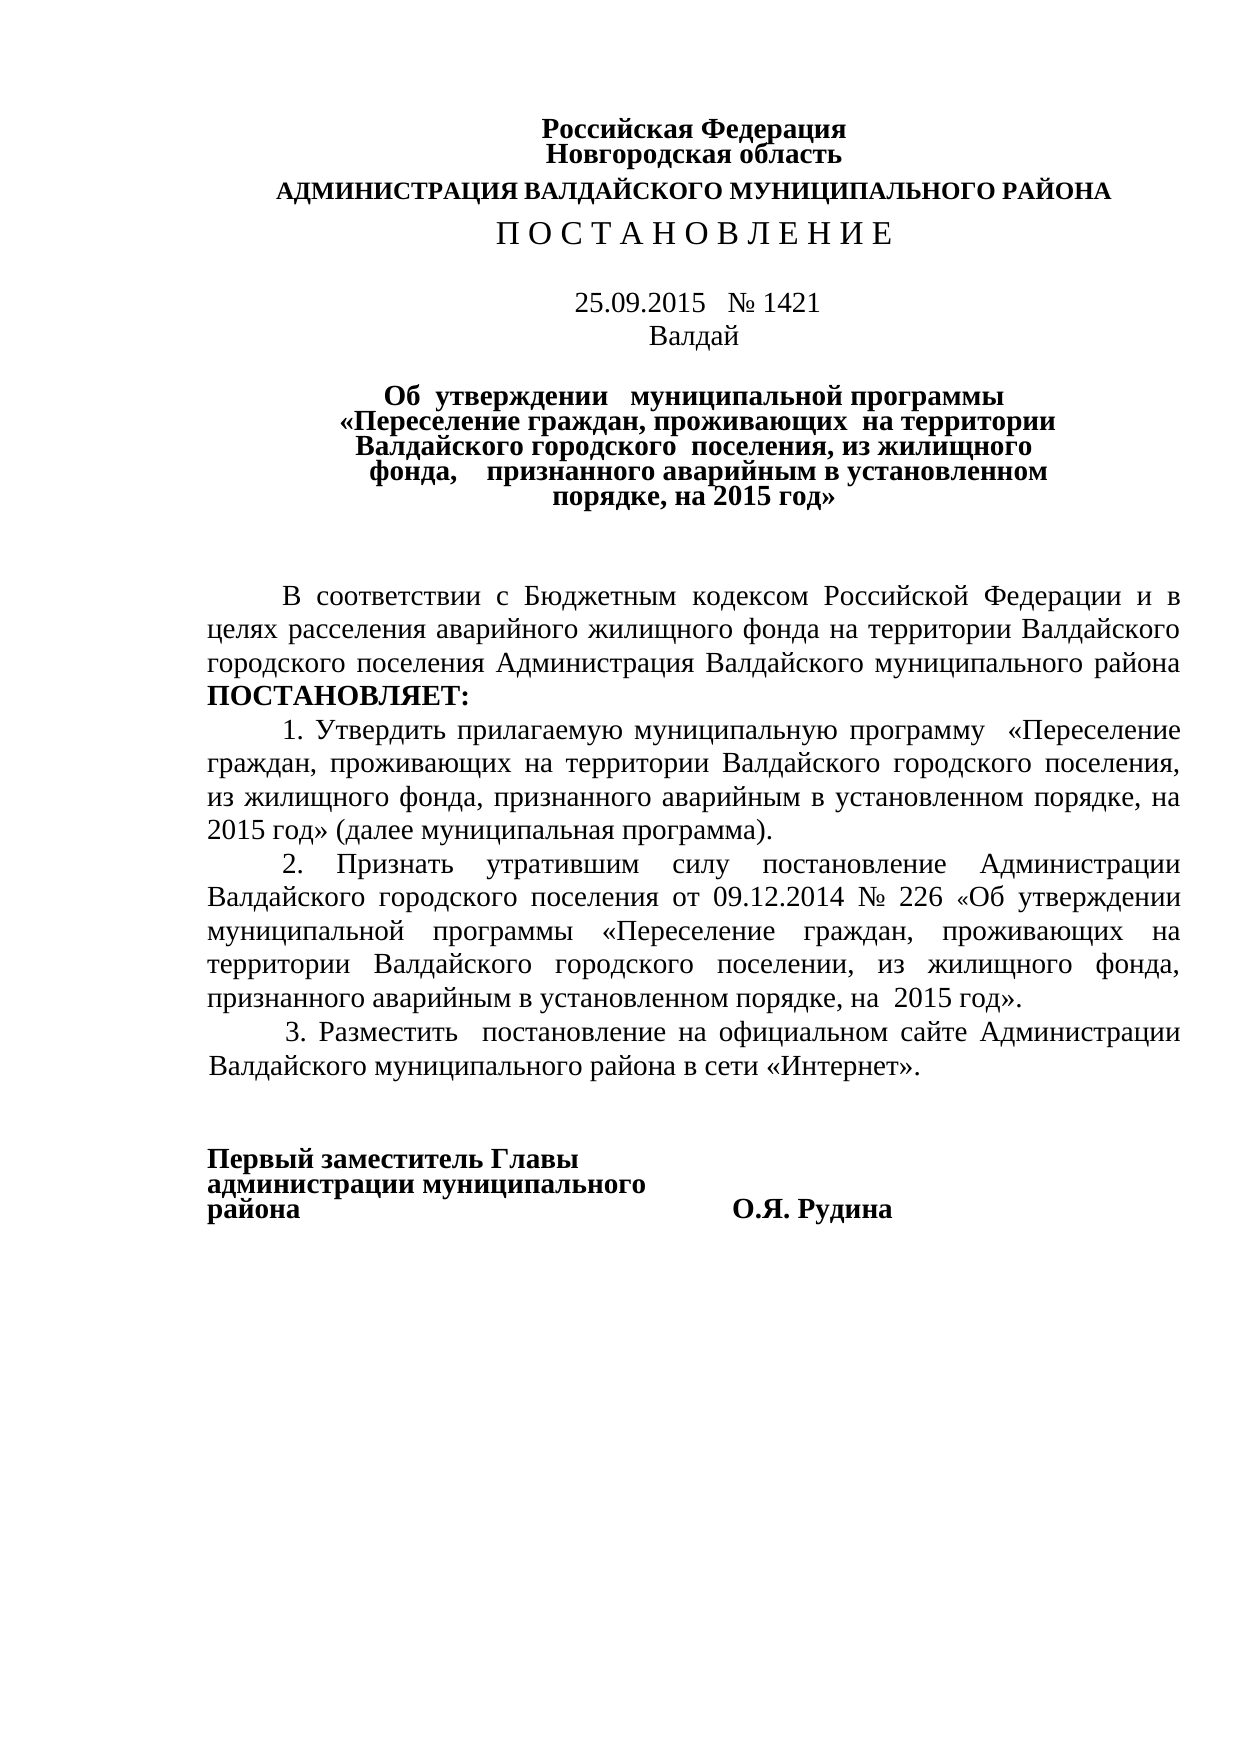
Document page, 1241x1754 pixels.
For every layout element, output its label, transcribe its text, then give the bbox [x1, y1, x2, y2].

text 25.09.2015 № 1421 [207, 285, 1181, 318]
subtitle Новгородская область [207, 143, 1181, 168]
text В соответствии с Бюджетным кодексом Российской Федерации и в целях расселения аварийного жилищного фонда на территории Валдайского городского поселения Администрация Валдайского муниципального района ПОСТАНОВЛЯЕТ: [207, 578, 1181, 712]
subtitle АДМИНИСТРАЦИЯ ВАЛДАЙСКОГО МУНИЦИПАЛЬНОГО РАЙОНА [207, 176, 1181, 205]
text фонда, признанного аварийным в установленном [381, 461, 1181, 486]
text Первый заместитель Главы [207, 1149, 1181, 1174]
text администрации муниципального [207, 1174, 1181, 1199]
text района О.Я. Рудина [207, 1199, 1181, 1224]
text фонда, признанного аварийным в установленном [207, 461, 377, 486]
subtitle П О С Т А Н О В Л Е Н И Е [207, 213, 1181, 252]
text порядке, на 2015 год» [207, 486, 1181, 511]
text 2. Признать утратившим силу постановление Администрации Валдайского городского поселения от 09.12.2014 № 226 «Об утверждении муниципальной программы «Переселение граждан, проживающих на территории Валдайского городского поселении, из жилищного фонда, признанного аварийным в установленном порядке, на 2015 год». [207, 846, 1181, 1014]
text Валдай [207, 318, 1181, 352]
text 3. Разместить постановление на официальном сайте Администрации Валдайского муниципального района в сети «Интернет». [208, 1014, 1181, 1082]
text «Переселение граждан, проживающих на территории [207, 411, 1181, 436]
text Российская Федерация [207, 118, 1181, 143]
text Валдайского городского поселения, из жилищного [207, 436, 1181, 461]
text Об утверждении муниципальной программы [207, 386, 1181, 411]
text 1. Утвердить прилагаемую муниципальную программу «Переселение граждан, проживающих на территории Валдайского городского поселения, из жилищного фонда, признанного аварийным в установленном порядке, на 2015 год» (далее муниципальная программа). [207, 712, 1181, 846]
